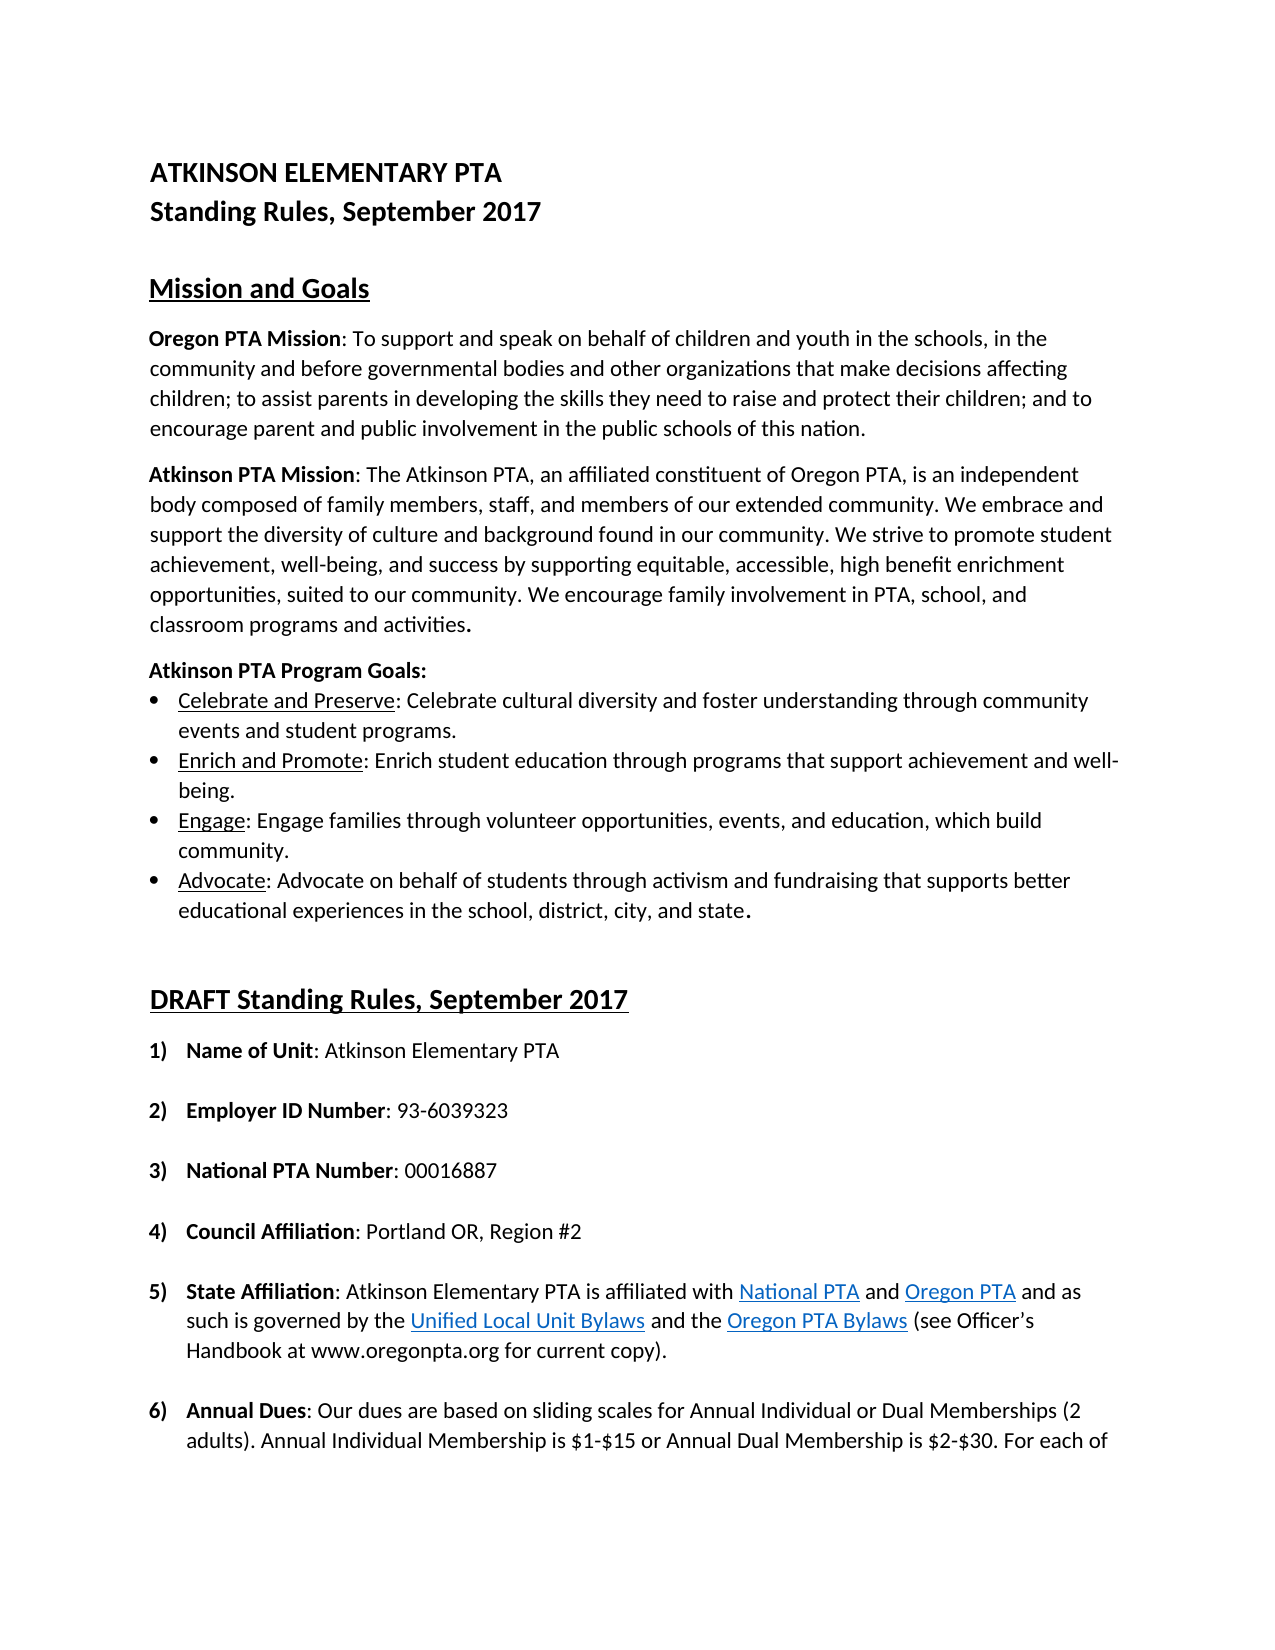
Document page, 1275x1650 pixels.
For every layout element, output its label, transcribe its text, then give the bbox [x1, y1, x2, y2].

text DRAFT Standing Rules, September 2017 [150, 981, 1130, 1017]
list National PTA Number: 00016887 [148, 1157, 1130, 1184]
list Name of Unit: Atkinson Elementary PTA [148, 1036, 1125, 1064]
text Atkinson PTA Mission: The Atkinson PTA, an affiliated constituent of Oregon PTA, is an independent body composed of family members, staff, and members of our extended community. We embrace and support the diversity of culture and background found in our community. We strive to promote student achievement, well-being, and success by supporting equitable, accessible, high benefit enrichment opportunities, suited to our community. We encourage family involvement in PTA, school, and classroom programs and activities. [148, 461, 1125, 638]
list State Affiliation: Atkinson Elementary PTA is affiliated with National PTA and Oregon PTA and as such is governed by the Unified Local Unit Bylaws and the Oregon PTA Bylaws (see Officer’s Handbook at www.oregonpta.org for current copy). [148, 1277, 1125, 1364]
list Enrich and Promote: Enrich student education through programs that support achievement and well-being. [150, 747, 1125, 804]
text Oregon PTA Mission: To support and speak on behalf of children and youth in the schools, in the community and before governmental bodies and other organizations that make decisions affecting children; to assist parents in developing the skills they need to raise and protect their children; and to encourage parent and public involvement in the public schools of this nation. [148, 324, 1125, 442]
list Employer ID Number: 93-6039323 [148, 1096, 1130, 1124]
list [148, 1396, 1125, 1454]
list Engage: Engage families through volunteer opportunities, events, and education, which build community. [150, 806, 1125, 864]
text Standing Rules, September 2017 [150, 193, 1130, 228]
list Council Affiliation: Portland OR, Region #2 [148, 1217, 1125, 1245]
text ATKINSON ELEMENTARY PTA [150, 154, 1130, 190]
list Celebrate and Preserve: Celebrate cultural diversity and foster understanding through community events and student programs. [150, 687, 1125, 744]
text Mission and Goals [148, 270, 1125, 305]
text Atkinson PTA Program Goals: [148, 656, 1130, 684]
list Advocate: Advocate on behalf of students through activism and fundraising that supports better educational experiences in the school, district, city, and state. [150, 866, 1125, 924]
